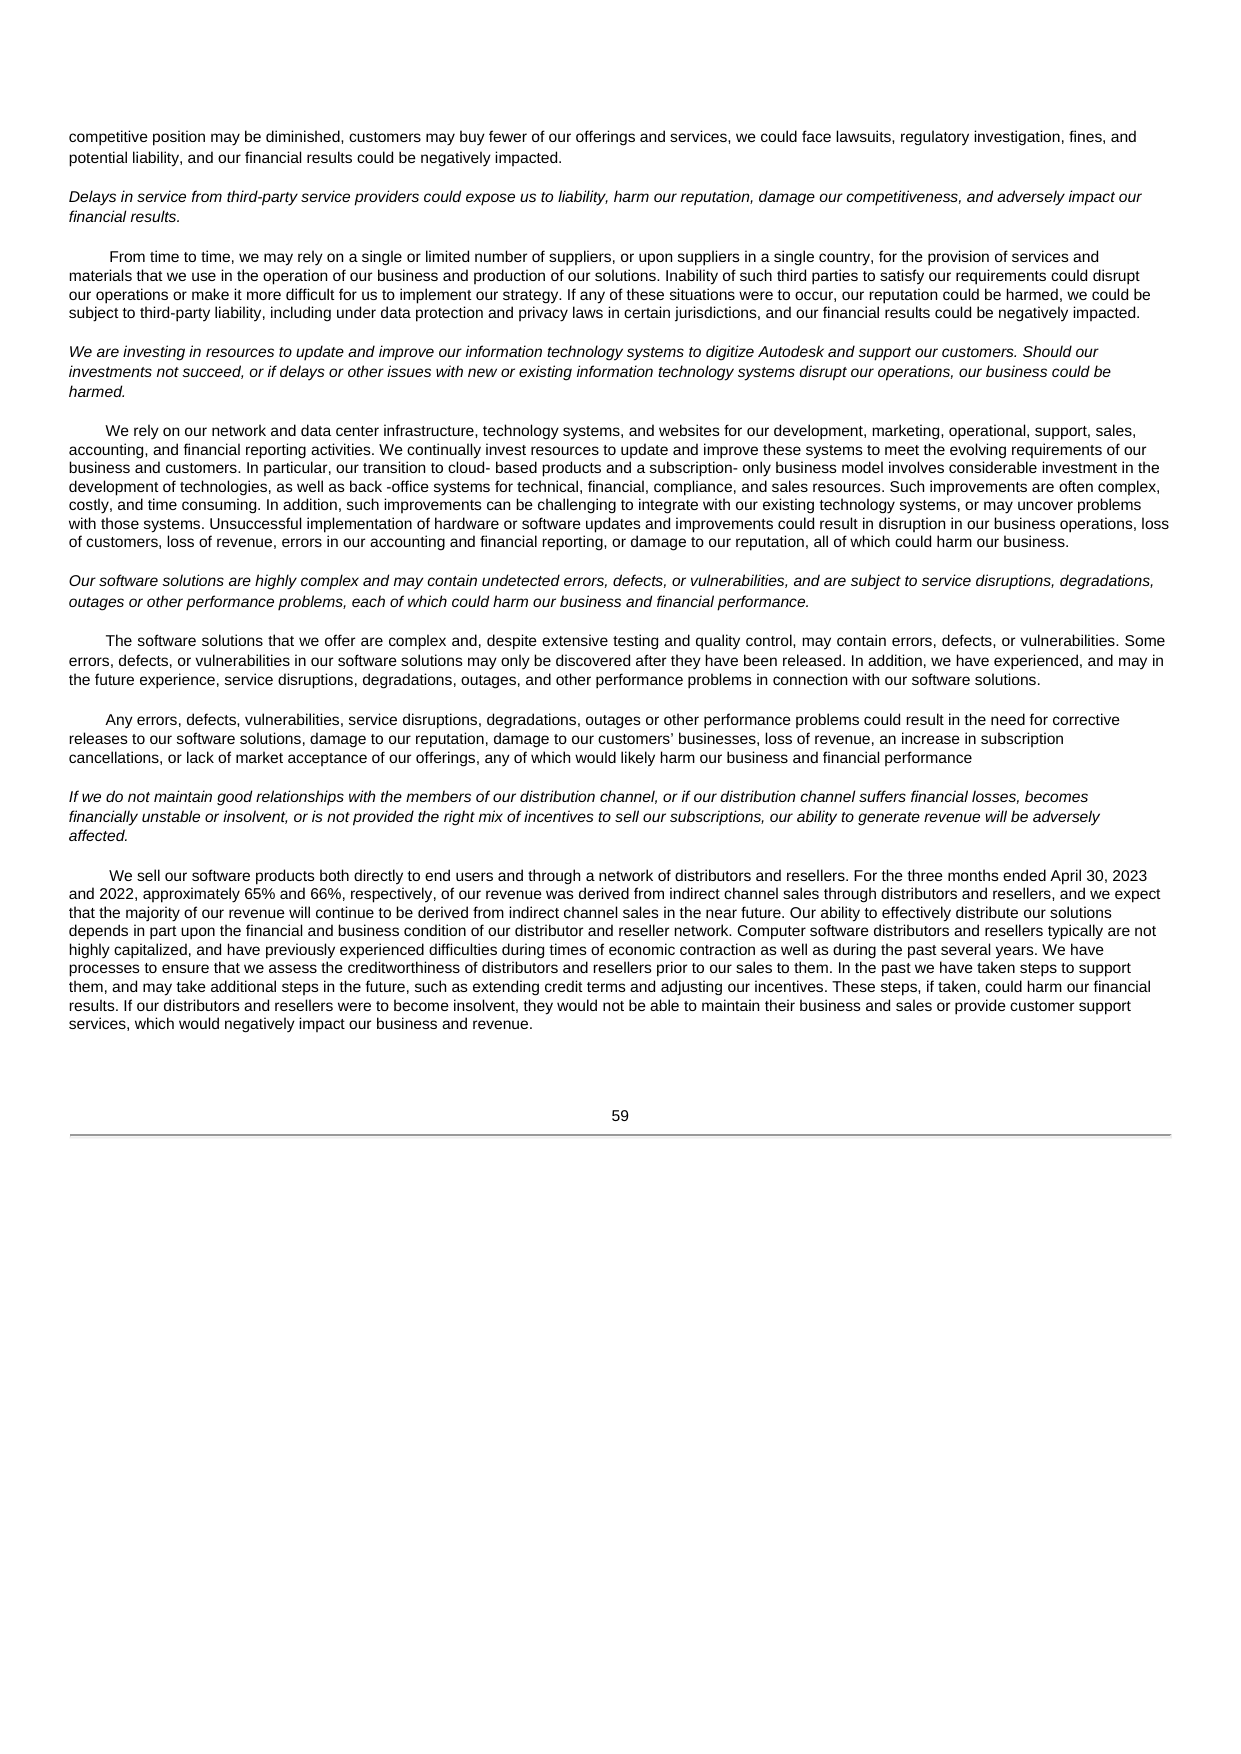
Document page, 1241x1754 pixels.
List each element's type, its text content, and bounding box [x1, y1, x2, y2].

text competitive position may be diminished, customers may buy fewer of our offerings and services, we could face lawsuits, regulatory investigation, fines, and potential liability, and our financial results could be negatively impacted. [69, 128, 1155, 166]
text If we do not maintain good relationships with the members of our distribution channel, or if our distribution channel suffers financial losses, becomes financially unstable or insolvent, or is not provided the right mix of incentives to sell our subscriptions, our ability to generate revenue will be adversely affected. [69, 788, 1115, 845]
text Our software solutions are highly complex and may contain undetected errors, defects, or vulnerabilities, and are subject to service disruptions, degradations, outages or other performance problems, each of which could harm our business and financial performance. [69, 572, 1171, 611]
text 59 [69, 1106, 1171, 1124]
picture [67, 1133, 1173, 1140]
text The software solutions that we offer are complex and, despite extensive testing and quality control, may contain errors, defects, or vulnerabilities. Some errors, defects, or vulnerabilities in our software solutions may only be discovered after they have been released. In addition, we have experienced, and may in the future experience, service disruptions, degradations, outages, and other performance problems in connection with our software solutions. [69, 632, 1167, 689]
text Any errors, defects, vulnerabilities, service disruptions, degradations, outages or other performance problems could result in the need for corrective releases to our software solutions, damage to our reputation, damage to our customers’ businesses, loss of revenue, an increase in subscription cancellations, or lack of market acceptance of our offerings, any of which would likely harm our business and financial performance [69, 710, 1136, 767]
text Delays in service from third-party service providers could expose us to liability, harm our reputation, damage our competitiveness, and adversely impact our financial results. [69, 187, 1159, 226]
text From time to time, we may rely on a single or limited number of suppliers, or upon suppliers in a single country, for the provision of services and materials that we use in the operation of our business and production of our solutions. Inability of such third parties to satisfy our requirements could disrupt our operations or make it more difficult for us to implement our strategy. If any of these situations were to occur, our reputation could be harmed, we could be subject to third-party liability, including under data protection and privacy laws in certain jurisdictions, and our financial results could be negatively impacted. [69, 248, 1167, 322]
text We rely on our network and data center infrastructure, technology systems, and websites for our development, marketing, operational, support, sales, accounting, and financial reporting activities. We continually invest resources to update and improve these systems to meet the evolving requirements of our business and customers. In particular, our transition to cloud- based products and a subscription- only business model involves considerable investment in the development of technologies, as well as back -office systems for technical, financial, compliance, and sales resources. Such improvements are often complex, costly, and time consuming. In addition, such improvements can be challenging to integrate with our existing technology systems, or may uncover problems with those systems. Unsuccessful implementation of hardware or software updates and improvements could result in disruption in our business operations, loss of customers, loss of revenue, errors in our accounting and financial reporting, or damage to our reputation, all of which could harm our business. [69, 422, 1173, 551]
text We sell our software products both directly to end users and through a network of distributors and resellers. For the three months ended April 30, 2023 and 2022, approximately 65% and 66%, respectively, of our revenue was derived from indirect channel sales through distributors and resellers, and we expect that the majority of our revenue will continue to be derived from indirect channel sales in the near future. Our ability to effectively distribute our solutions depends in part upon the financial and business condition of our distributor and reseller network. Computer software distributors and resellers typically are not highly capitalized, and have previously experienced difficulties during times of economic contraction as well as during the past several years. We have processes to ensure that we assess the creditworthiness of distributors and resellers prior to our sales to them. In the past we have taken steps to support them, and may take additional steps in the future, such as extending credit terms and adjusting our incentives. These steps, if taken, could harm our financial results. If our distributors and resellers were to become insolvent, they would not be able to maintain their business and sales or provide customer support services, which would negatively impact our business and revenue. [69, 867, 1167, 1033]
text We are investing in resources to update and improve our information technology systems to digitize Autodesk and support our customers. Should our investments not succeed, or if delays or other issues with new or existing information technology systems disrupt our operations, our business could be harmed. [69, 343, 1128, 400]
